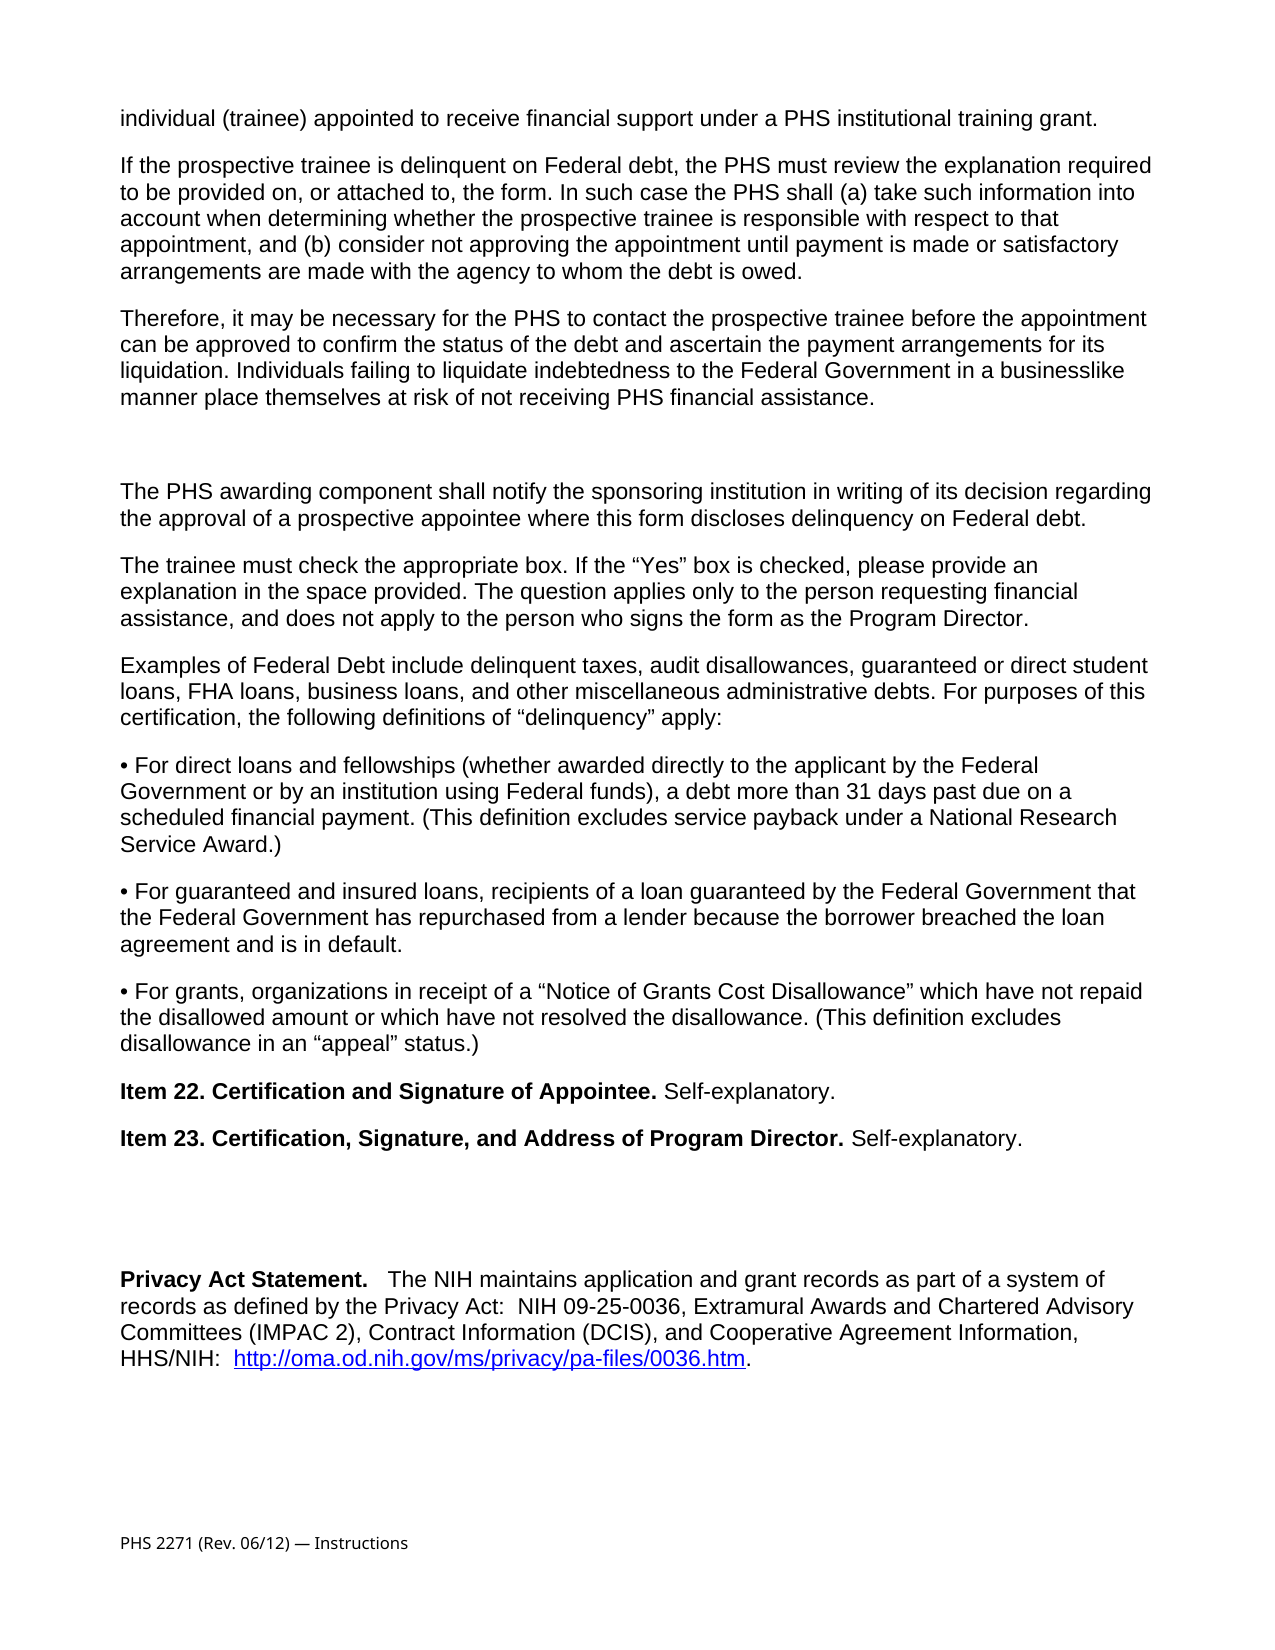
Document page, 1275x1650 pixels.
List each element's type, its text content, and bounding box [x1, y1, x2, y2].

text Item 22. Certification and Signature of Appointee. Self-explanatory. [120, 1078, 1155, 1104]
text Privacy Act Statement. The NIH maintains application and grant records as part of a system of records as defined by the Privacy Act: NIH 09-25-0036, Extramural Awards and Chartered Advisory Committees (IMPAC 2), Contract Information (DCIS), and Cooperative Agreement Information, HHS/NIH: http://oma.od.nih.gov/ms/privacy/pa-files/0036.htm. [120, 1266, 1155, 1372]
text • For grants, organizations in receipt of a “Notice of Grants Cost Disallowance” which have not repaid the disallowed amount or which have not resolved the disallowance. (This definition excludes disallowance in an “appeal” status.) [120, 978, 1155, 1057]
text • For direct loans and fellowships (whether awarded directly to the applicant by the Federal Government or by an institution using Federal funds), a debt more than 31 days past due on a scheduled financial payment. (This definition excludes service payback under a National Research Service Award.) [120, 752, 1155, 857]
text The PHS awarding component shall notify the sponsoring institution in writing of its decision regarding the approval of a prospective appointee where this form discloses delinquency on Federal debt. [120, 478, 1155, 531]
text The trainee must check the appropriate box. If the “Yes” box is checked, please provide an explanation in the space provided. The question applies only to the person requesting financial assistance, and does not apply to the person who signs the form as the Program Director. [120, 552, 1155, 631]
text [120, 105, 1155, 131]
text Item 23. Certification, Signature, and Address of Program Director. Self-explanatory. [120, 1125, 1155, 1151]
text • For guaranteed and insured loans, recipients of a loan guaranteed by the Federal Government that the Federal Government has repurchased from a lender because the borrower breached the loan agreement and is in default. [120, 878, 1155, 957]
text Examples of Federal Debt include delinquent taxes, audit disallowances, guaranteed or direct student loans, FHA loans, business loans, and other miscellaneous administrative debts. For purposes of this certification, the following definitions of “delinquency” apply: [120, 652, 1155, 731]
text Therefore, it may be necessary for the PHS to contact the prospective trainee before the appointment can be approved to confirm the status of the debt and ascertain the payment arrangements for its liquidation. Individuals failing to liquidate indebtedness to the Federal Government in a businesslike manner place themselves at risk of not receiving PHS financial assistance. [120, 305, 1155, 410]
text If the prospective trainee is delinquent on Federal debt, the PHS must review the explanation required to be provided on, or attached to, the form. In such case the PHS shall (a) take such information into account when determining whether the prospective trainee is responsible with respect to that appointment, and (b) consider not approving the appointment until payment is made or satisfactory arrangements are made with the agency to whom the debt is owed. [120, 152, 1155, 284]
